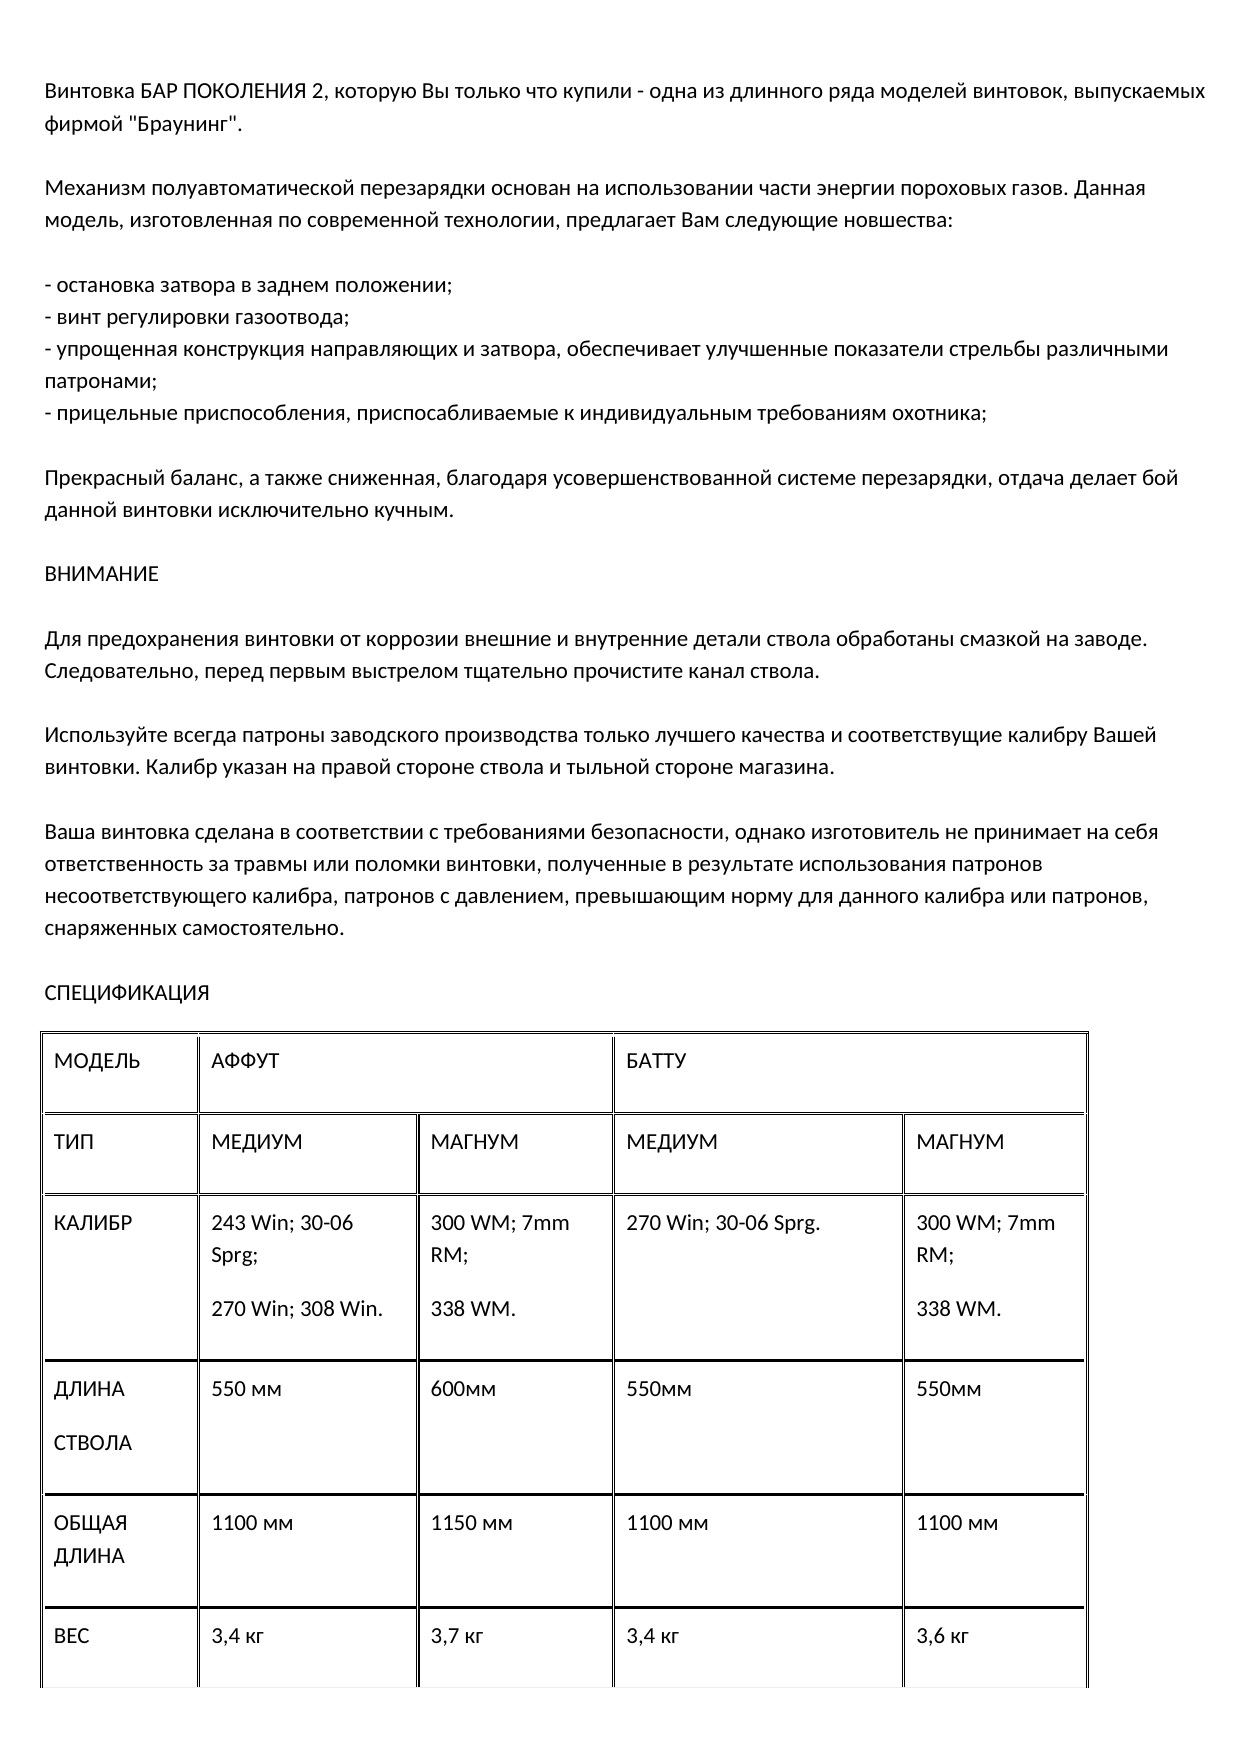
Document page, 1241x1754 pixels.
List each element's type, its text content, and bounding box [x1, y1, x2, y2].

table_cell 300 WM; 7mm RM; 338 WM. [420, 1196, 612, 1359]
table_cell 550мм [615, 1362, 902, 1493]
table_cell ТИП [41, 1112, 198, 1193]
table_header БАТТУ [614, 1034, 1086, 1112]
table_cell МЕДИУМ [200, 1115, 416, 1193]
table_cell 270 Win; 30-06 Sprg. [615, 1196, 902, 1359]
table_cell 3,7 кг [420, 1609, 612, 1687]
table_header АФФУТ [199, 1034, 614, 1112]
table_cell ОБЩАЯ ДЛИНА [41, 1493, 197, 1606]
table_cell 3,4 кг [200, 1609, 416, 1687]
table_cell ДЛИНА СТВОЛА [43, 1359, 197, 1493]
table_cell МЕДИУМ [615, 1115, 902, 1193]
table_cell 243 Win; 30-06 Sprg; 270 Win; 308 Win. [200, 1196, 416, 1359]
table_cell 300 WM; 7mm RM; 338 WM. [904, 1193, 1087, 1359]
table_cell КАЛИБР [41, 1193, 198, 1359]
table_cell МАГНУМ [904, 1112, 1087, 1193]
table_cell МАГНУМ [420, 1115, 612, 1193]
table_cell 1100 мм [200, 1496, 416, 1606]
table_cell 3,4 кг [615, 1609, 902, 1687]
table_cell 1150 мм [420, 1496, 612, 1606]
table_cell 550 мм [200, 1362, 416, 1493]
table_cell 1100 мм [615, 1496, 902, 1606]
table_cell ВЕС [43, 1606, 197, 1687]
table_cell 550мм [905, 1359, 1086, 1493]
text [44, 44, 1211, 1006]
table_cell 3,6 кг [905, 1606, 1086, 1687]
table_cell 600мм [420, 1362, 612, 1493]
table_cell 1100 мм [905, 1493, 1087, 1606]
table_header МОДЕЛЬ [43, 1034, 198, 1112]
